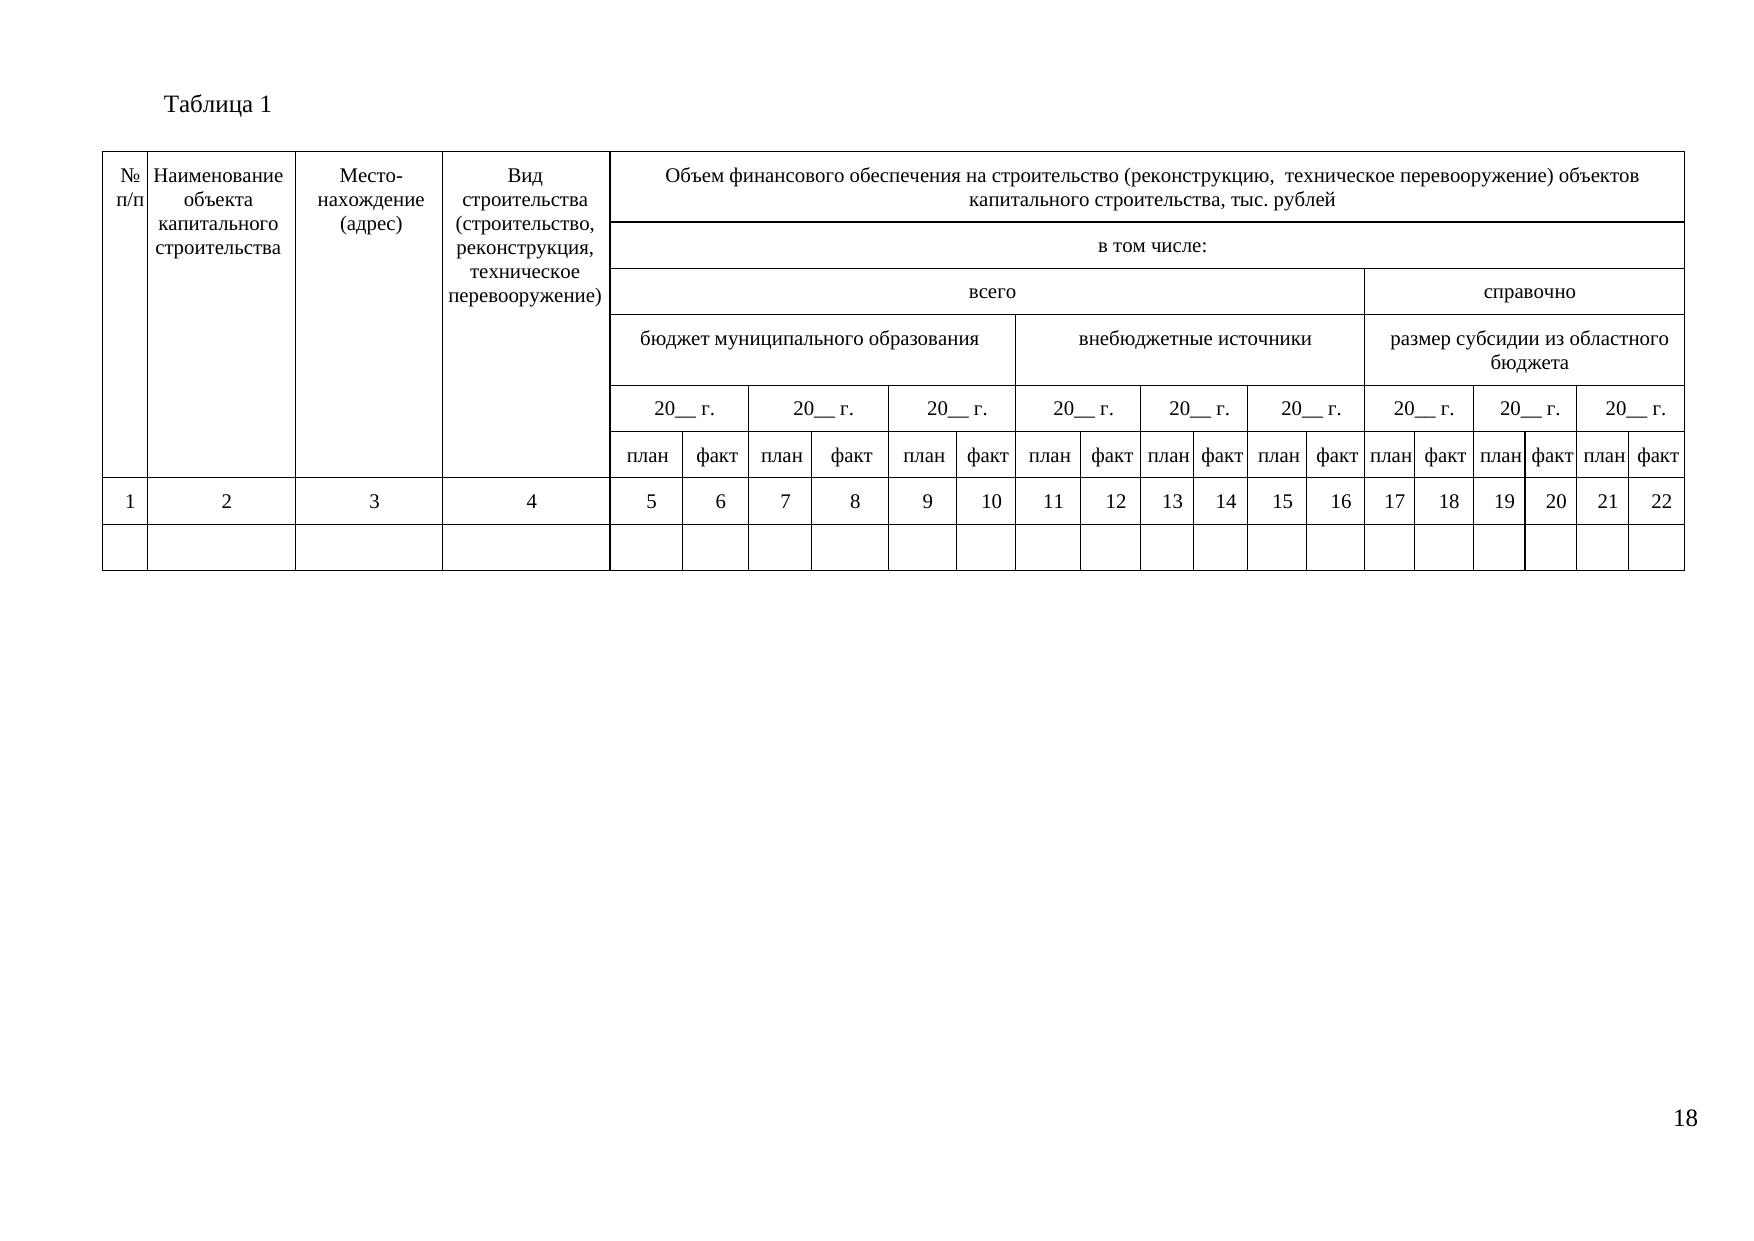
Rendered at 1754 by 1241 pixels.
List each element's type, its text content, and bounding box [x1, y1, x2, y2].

table_cell факт [812, 432, 888, 477]
table_cell 20__ г. [1365, 386, 1473, 431]
table_cell план [1016, 432, 1080, 477]
table_cell 22 [1629, 478, 1684, 523]
table_cell [443, 525, 609, 570]
table_cell 15 [1248, 478, 1306, 523]
table_cell план [749, 432, 811, 477]
table_cell 9 [889, 478, 956, 523]
table_cell 8 [812, 478, 888, 523]
table_cell 4 [443, 478, 609, 523]
table_header Место-нахождение (адрес) [296, 152, 442, 477]
table_cell 20__ г. [889, 386, 1015, 431]
table_cell 17 [1365, 478, 1414, 523]
table_cell [957, 525, 1015, 570]
table_cell [1365, 525, 1414, 570]
table_cell [683, 525, 748, 570]
table_header № п/п [103, 152, 147, 477]
table_cell [611, 525, 682, 570]
table_cell [889, 525, 956, 570]
table_cell факт [1415, 432, 1473, 477]
table_cell план [1248, 432, 1306, 477]
table_cell факт [957, 432, 1015, 477]
table_cell факт [1081, 432, 1140, 477]
table_cell [1629, 525, 1684, 570]
table_cell план [889, 432, 956, 477]
table_cell 6 [683, 478, 748, 523]
table_cell [1577, 525, 1628, 570]
table_cell [1526, 525, 1576, 570]
table_cell [103, 525, 147, 570]
table_cell 19 [1474, 478, 1524, 523]
table_cell 7 [749, 478, 811, 523]
table_cell 5 [611, 478, 682, 523]
table_cell 16 [1307, 478, 1364, 523]
table_cell [1307, 525, 1364, 570]
table_cell факт [1526, 432, 1576, 477]
table_cell в том числе: [611, 223, 1684, 268]
table_cell [1141, 525, 1193, 570]
table_cell 20 [1526, 478, 1576, 523]
table_cell [1415, 525, 1473, 570]
table_cell 2 [148, 478, 295, 523]
table_cell 21 [1577, 478, 1628, 523]
table_cell 13 [1141, 478, 1193, 523]
table_cell факт [683, 432, 748, 477]
table_cell [812, 525, 888, 570]
table_cell план [1474, 432, 1524, 477]
table_cell [1248, 525, 1306, 570]
table_cell 10 [957, 478, 1015, 523]
table_cell бюджет муниципального образования [611, 315, 1015, 384]
table_cell 12 [1081, 478, 1140, 523]
table_cell 20__ г. [1474, 386, 1576, 431]
table_cell справочно [1365, 269, 1684, 314]
table_cell факт [1307, 432, 1364, 477]
table_cell 20__ г. [1141, 386, 1247, 431]
table_cell [1194, 525, 1247, 570]
table_cell факт [1629, 432, 1684, 477]
table_cell [148, 525, 295, 570]
table_cell факт [1194, 432, 1247, 477]
table_cell план [1141, 432, 1193, 477]
table_cell всего [611, 269, 1364, 314]
table_cell 11 [1016, 478, 1080, 523]
table_cell [749, 525, 811, 570]
table_cell [1081, 525, 1140, 570]
table_cell план [611, 432, 682, 477]
table_cell 3 [296, 478, 442, 523]
table_header Объем финансового обеспечения на строительство (реконструкцию, техническое перевооружение) объектов капитального строительства, тыс. рублей [611, 152, 1684, 221]
table_cell 20__ г. [1016, 386, 1140, 431]
text Таблица 1 [89, 89, 1698, 117]
table_cell план [1577, 432, 1628, 477]
table_cell план [1365, 432, 1414, 477]
table_cell 1 [103, 478, 147, 523]
table_cell [1474, 525, 1524, 570]
table_cell внебюджетные источники [1016, 315, 1364, 384]
table_cell 20__ г. [1248, 386, 1364, 431]
table_cell 14 [1194, 478, 1247, 523]
table_cell 18 [1415, 478, 1473, 523]
table_cell 20__ г. [749, 386, 888, 431]
table_cell размер субсидии из областного бюджета [1365, 315, 1684, 384]
table_cell 20__ г. [611, 386, 748, 431]
table_cell 20__ г. [1577, 386, 1684, 431]
table_cell [1016, 525, 1080, 570]
table_cell [296, 525, 442, 570]
table_header Вид строительства (строительство, реконструкция, техническое перевооружение) [443, 152, 609, 477]
table_header Наименование объекта капитального строительства [148, 152, 295, 477]
